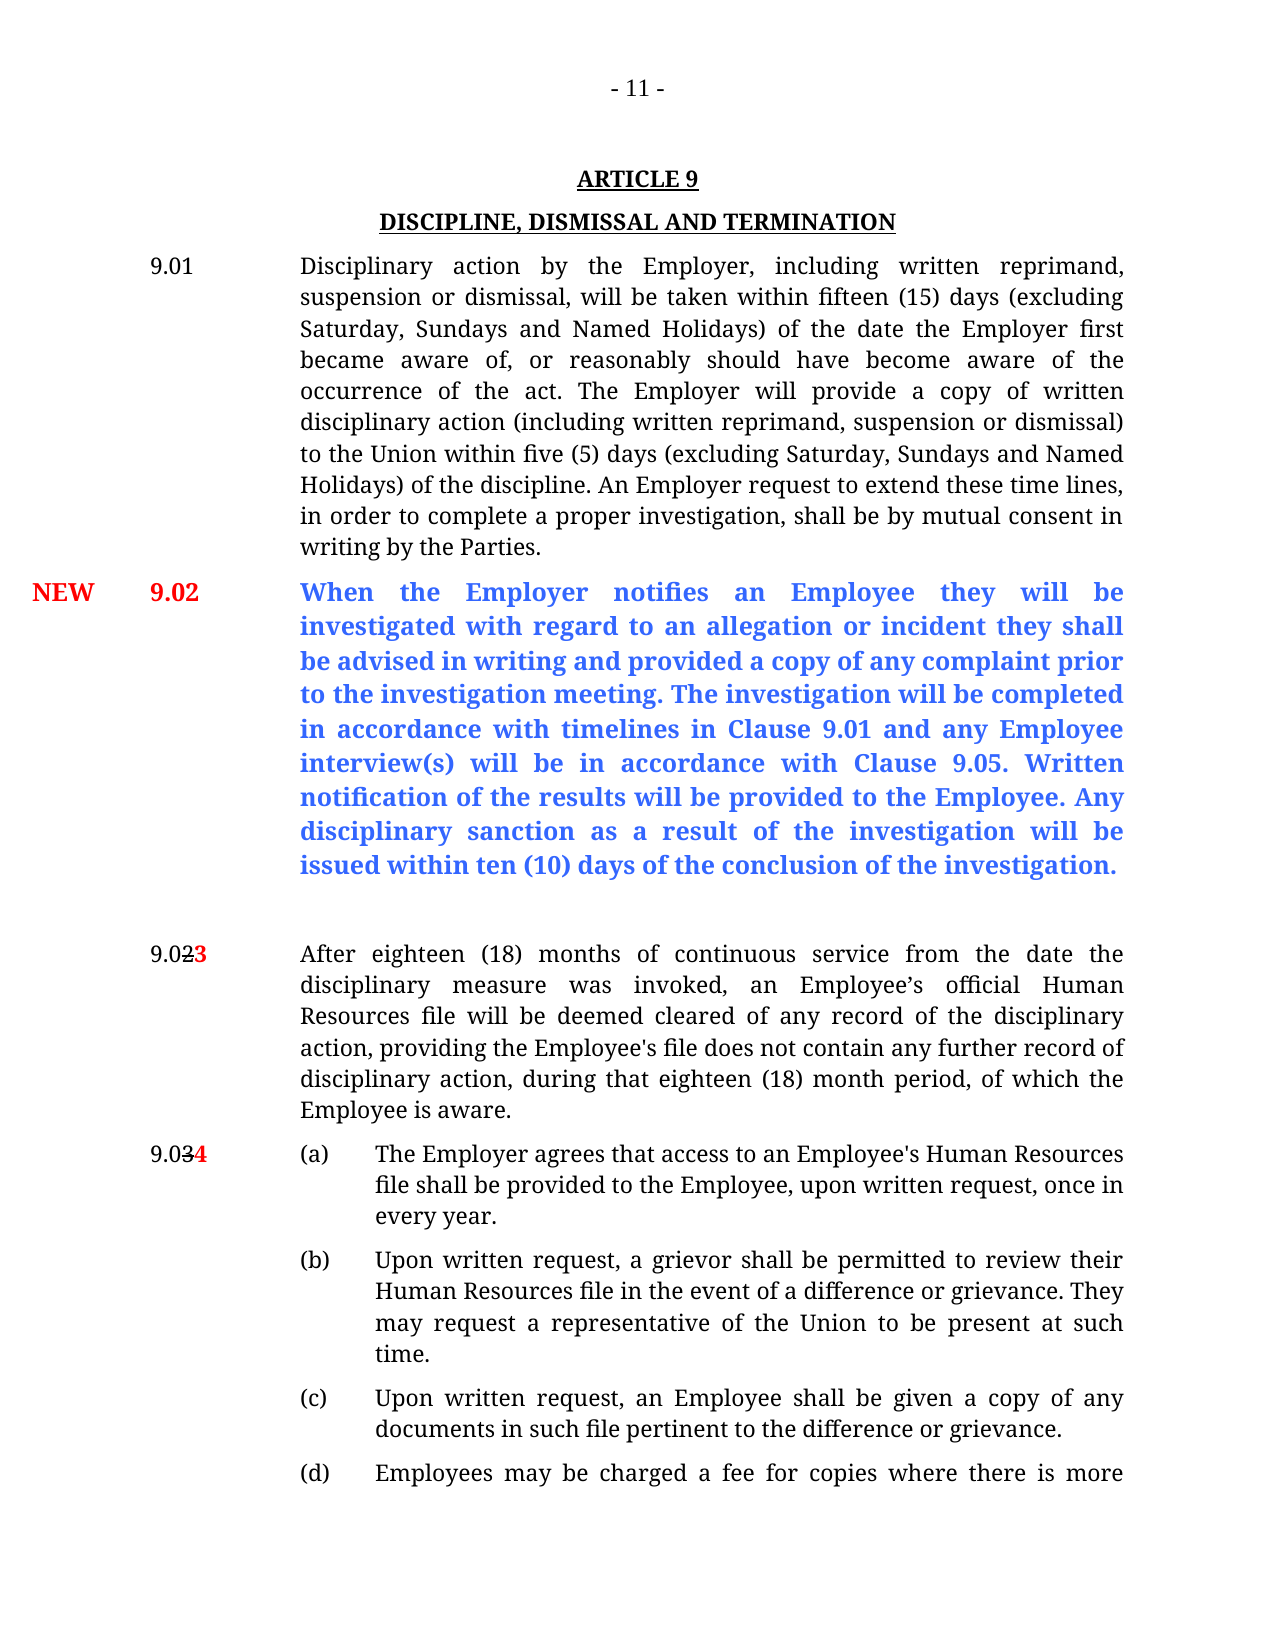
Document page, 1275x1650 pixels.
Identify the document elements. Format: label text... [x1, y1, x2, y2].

text (c) Upon written request, an Employee shall be given a copy of any documents in such file pertinent to the difference or grievance. [300, 1382, 1125, 1444]
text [300, 1457, 1125, 1488]
text DISCIPLINE, DISMISSAL AND TERMINATION [150, 206, 1125, 237]
text 9.034 (a) The Employer agrees that access to an Employee's Human Resources file shall be provided to the Employee, upon written request, once in every year. [150, 1138, 1125, 1232]
text NEW 9.02 When the Employer notifies an Employee they will be investigated with regard to an allegation or incident they shall be advised in writing and provided a copy of any complaint prior to the investigation meeting. The investigation will be completed in accordance with timelines in Clause 9.01 and any Employee interview(s) will be in accordance with Clause 9.05. Written notification of the results will be provided to the Employee. Any disciplinary sanction as a result of the investigation will be issued within ten (10) days of the conclusion of the investigation. [32, 575, 1125, 882]
text 9.01 Disciplinary action by the Employer, including written reprimand, suspension or dismissal, will be taken within fifteen (15) days (excluding Saturday, Sundays and Named Holidays) of the date the Employer first became aware of, or reasonably should have become aware of the occurrence of the act. The Employer will provide a copy of written disciplinary action (including written reprimand, suspension or dismissal) to the Union within five (5) days (excluding Saturday, Sundays and Named Holidays) of the discipline. An Employer request to extend these time lines, in order to complete a proper investigation, shall be by mutual consent in writing by the Parties. [150, 250, 1125, 562]
text (b) Upon written request, a grievor shall be permitted to review their Human Resources file in the event of a difference or grievance. They may request a representative of the Union to be present at such time. [300, 1244, 1125, 1369]
text ARTICLE 9 [150, 162, 1125, 194]
text 9.023 After eighteen (18) months of continuous service from the date the disciplinary measure was invoked, an Employee’s official Human Resources file will be deemed cleared of any record of the disciplinary action, providing the Employee's file does not contain any further record of disciplinary action, during that eighteen (18) month period, of which the Employee is aware. [150, 938, 1125, 1125]
